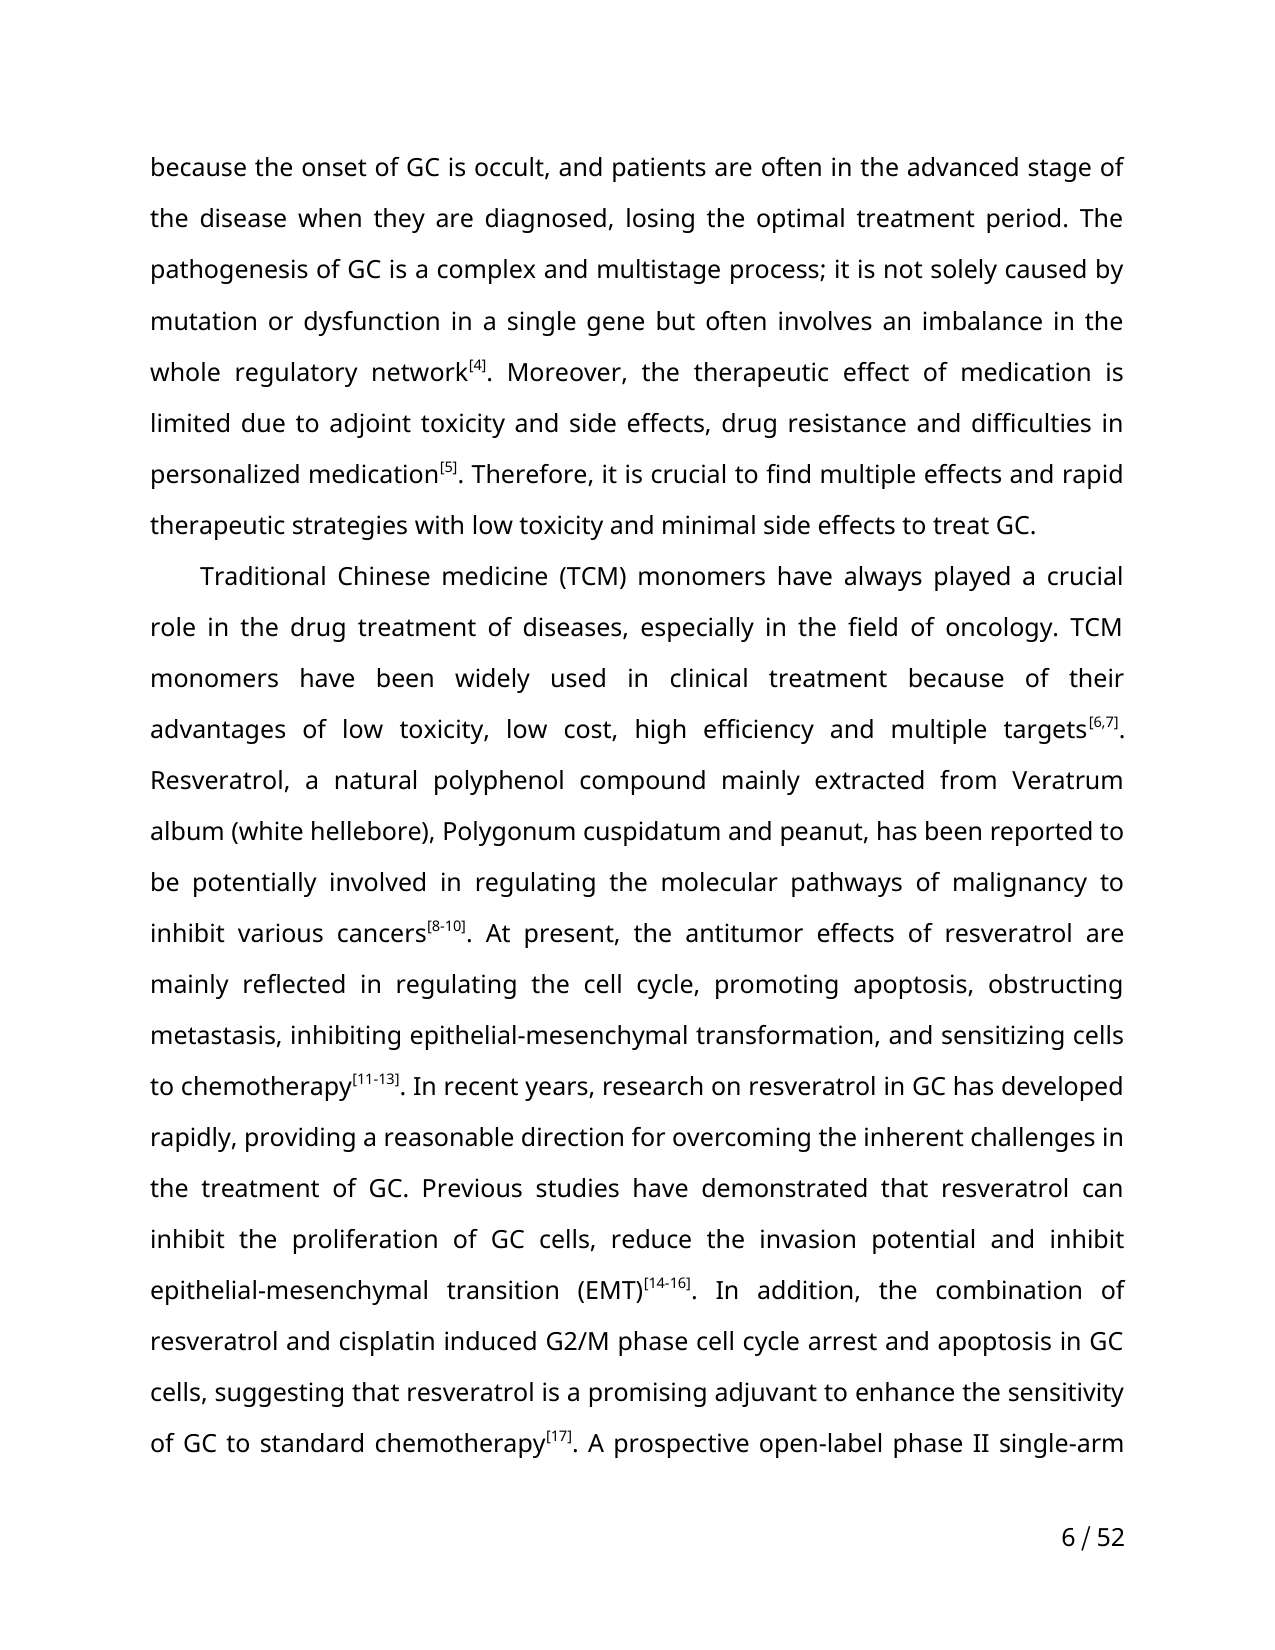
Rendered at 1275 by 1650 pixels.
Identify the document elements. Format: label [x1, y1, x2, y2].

text [150, 150, 1125, 541]
text [150, 558, 1125, 1460]
